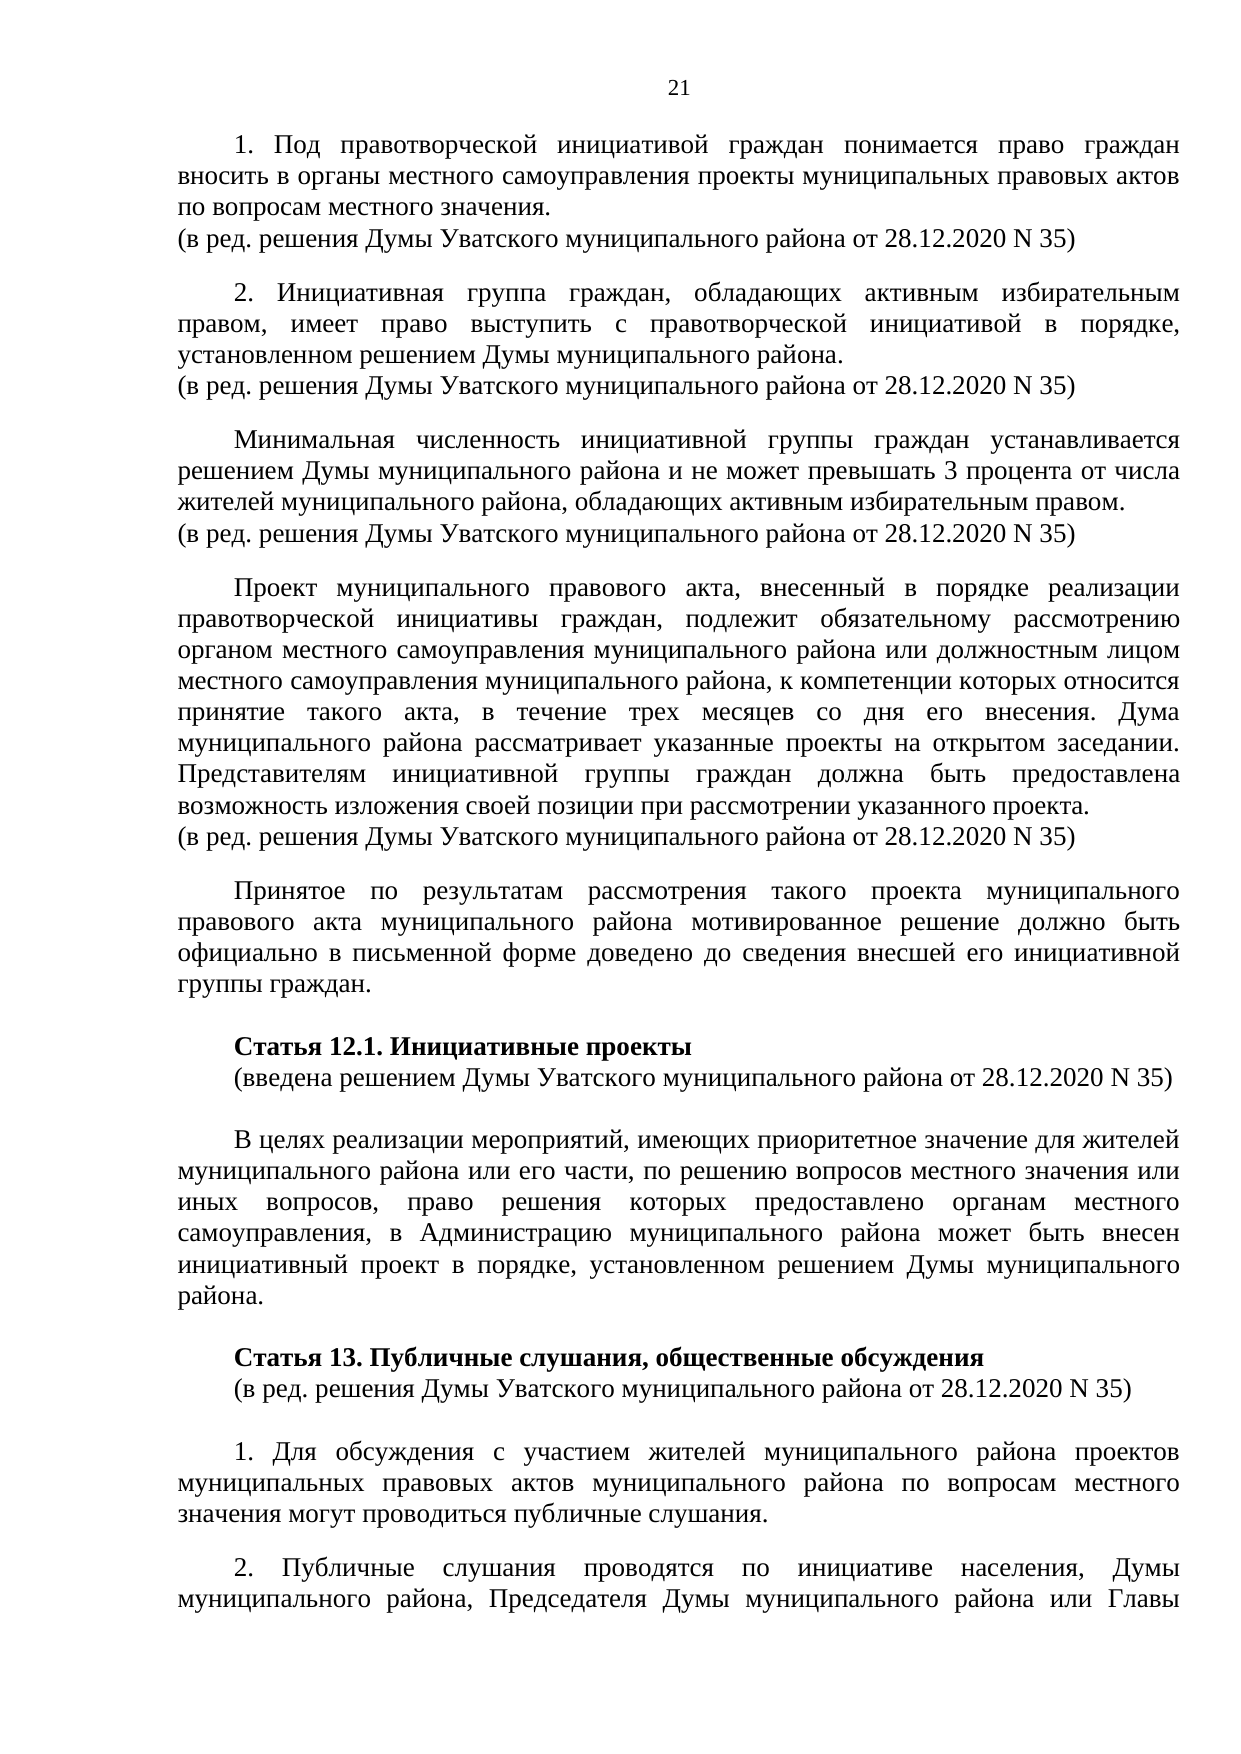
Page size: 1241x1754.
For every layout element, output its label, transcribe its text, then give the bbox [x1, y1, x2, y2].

text (в ред. решения Думы Уватского муниципального района от 28.12.2020 N 35) [177, 369, 1181, 400]
text (в ред. решения Думы Уватского муниципального района от 28.12.2020 N 35) [177, 820, 1181, 851]
text 2. Инициативная группа граждан, обладающих активным избирательным правом, имеет право выступить с правотворческой инициативой в порядке, установленном решением Думы муниципального района. [177, 276, 1181, 369]
title Статья 13. Публичные слушания, общественные обсуждения [177, 1341, 1181, 1372]
text 1. Для обсуждения с участием жителей муниципального района проектов муниципальных правовых актов муниципального района по вопросам местного значения могут проводиться публичные слушания. [177, 1434, 1181, 1528]
text (в ред. решения Думы Уватского муниципального района от 28.12.2020 N 35) [177, 222, 1181, 253]
text В целях реализации мероприятий, имеющих приоритетное значение для жителей муниципального района или его части, по решению вопросов местного значения или иных вопросов, право решения которых предоставлено органам местного самоуправления, в Администрацию муниципального района может быть внесен инициативный проект в порядке, установленном решением Думы муниципального района. [177, 1123, 1181, 1310]
text (введена решением Думы Уватского муниципального района от 28.12.2020 N 35) [177, 1061, 1181, 1092]
text Принятое по результатам рассмотрения такого проекта муниципального правового акта муниципального района мотивированное решение должно быть официально в письменной форме доведено до сведения внесшей его инициативной группы граждан. [177, 874, 1181, 998]
title Статья 12.1. Инициативные проекты [177, 1030, 1181, 1061]
text (в ред. решения Думы Уватского муниципального района от 28.12.2020 N 35) [177, 1372, 1181, 1403]
text 1. Под правотворческой инициативой граждан понимается право граждан вносить в органы местного самоуправления проекты муниципальных правовых актов по вопросам местного значения. [177, 128, 1181, 222]
text Проект муниципального правового акта, внесенный в порядке реализации правотворческой инициативы граждан, подлежит обязательному рассмотрению органом местного самоуправления муниципального района или должностным лицом местного самоуправления муниципального района, к компетенции которых относится принятие такого акта, в течение трех месяцев со дня его внесения. Дума муниципального района рассматривает указанные проекты на открытом заседании. Представителям инициативной группы граждан должна быть предоставлена возможность изложения своей позиции при рассмотрении указанного проекта. [177, 571, 1181, 820]
text Минимальная численность инициативной группы граждан устанавливается решением Думы муниципального района и не может превышать 3 процента от числа жителей муниципального района, обладающих активным избирательным правом. [177, 423, 1181, 517]
text (в ред. решения Думы Уватского муниципального района от 28.12.2020 N 35) [177, 517, 1181, 548]
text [177, 1551, 1181, 1613]
